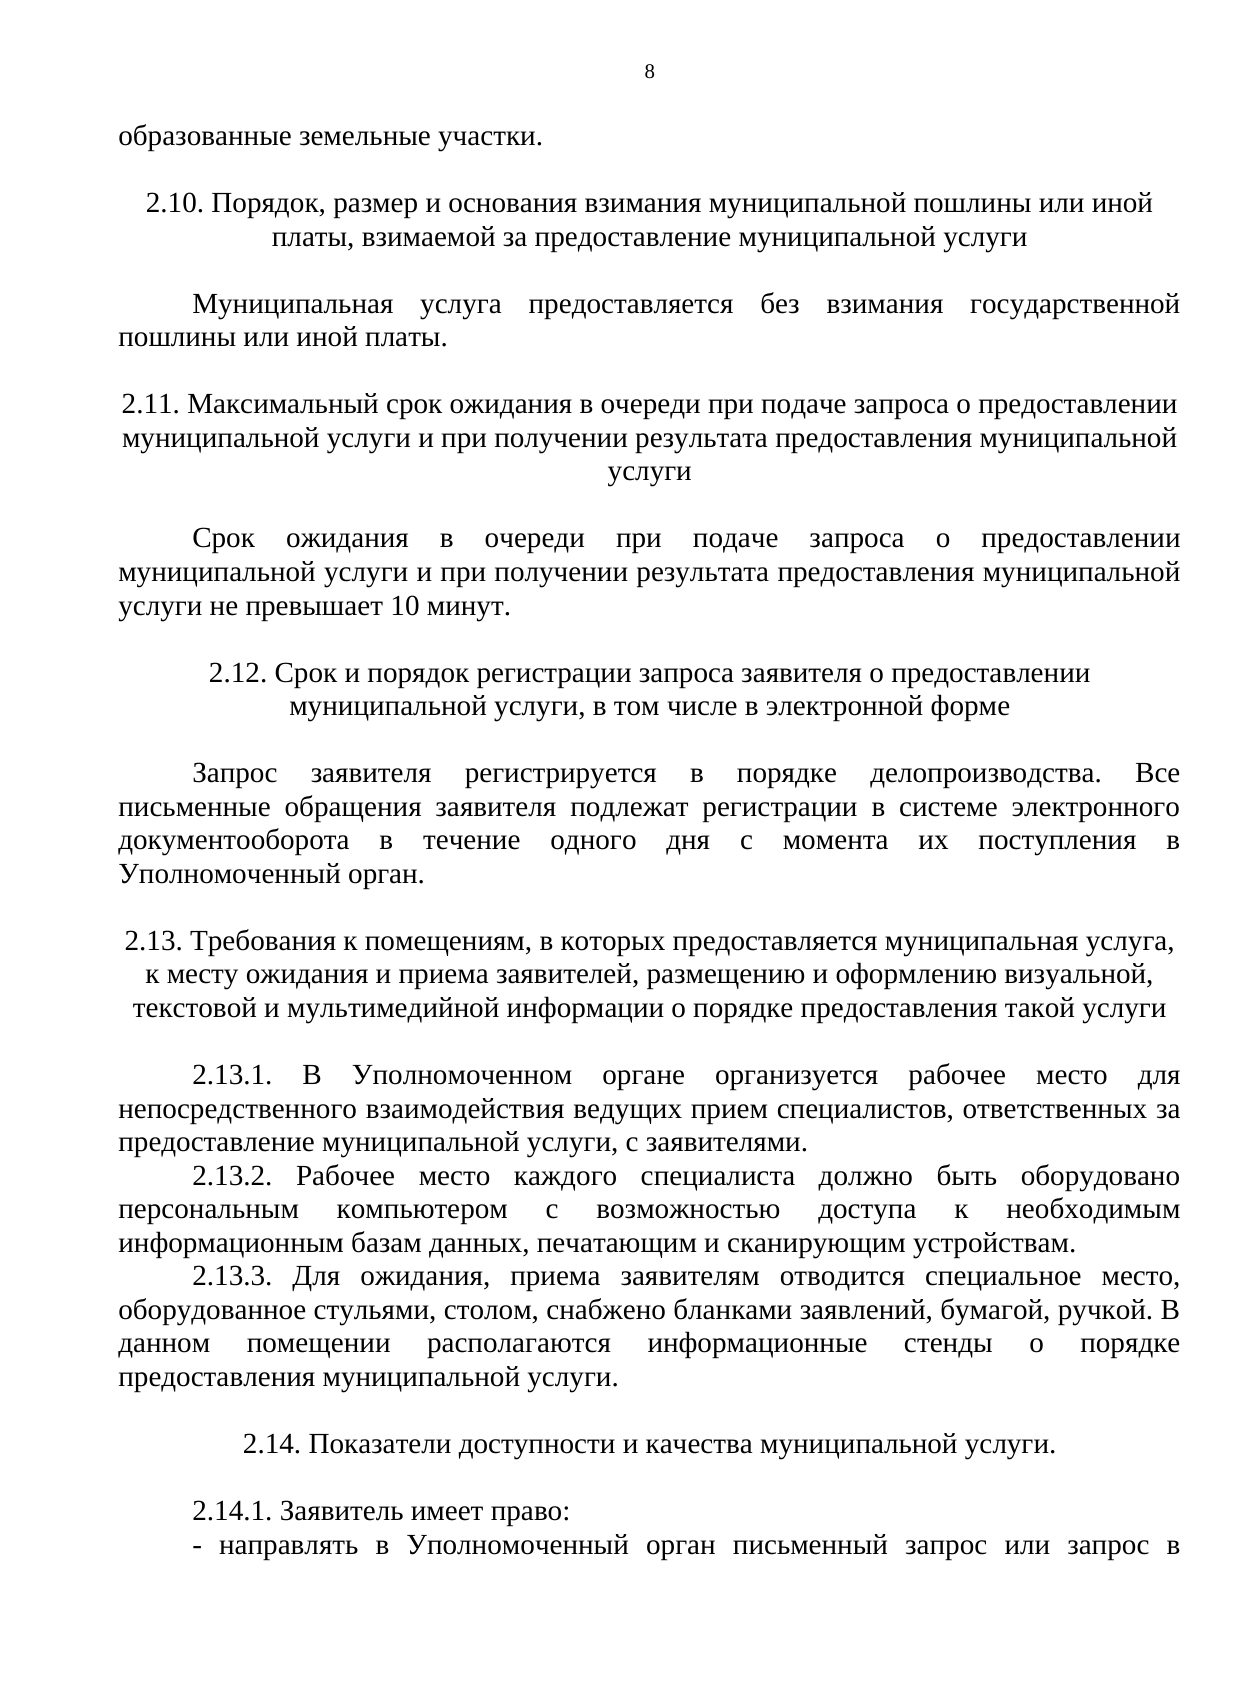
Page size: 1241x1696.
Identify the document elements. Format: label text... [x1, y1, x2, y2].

text Запрос заявителя регистрируется в порядке делопроизводства. Все письменные обращения заявителя подлежат регистрации в системе электронного документооборота в течение одного дня с момента их поступления в Уполномоченный орган. [118, 755, 1181, 889]
text 2.10. Порядок, размер и основания взимания муниципальной пошлины или иной платы, взимаемой за предоставление муниципальной услуги [118, 185, 1181, 252]
text Срок ожидания в очереди при подаче запроса о предоставлении муниципальной услуги и при получении результата предоставления муниципальной услуги не превышает 10 минут. [118, 521, 1181, 621]
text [118, 118, 1181, 152]
text 2.14. Показатели доступности и качества муниципальной услуги. [118, 1426, 1181, 1460]
text 2.13.2. Рабочее место каждого специалиста должно быть оборудовано персональным компьютером с возможностью доступа к необходимым информационным базам данных, печатающим и сканирующим устройствам. [118, 1158, 1181, 1258]
text 2.11. Максимальный срок ожидания в очереди при подаче запроса о предоставлении муниципальной услуги и при получении результата предоставления муниципальной услуги [118, 386, 1181, 487]
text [118, 1527, 1181, 1560]
text 2.12. Срок и порядок регистрации запроса заявителя о предоставлении муниципальной услуги, в том числе в электронной форме [118, 655, 1181, 722]
text 2.13.1. В Уполномоченном органе организуется рабочее место для непосредственного взаимодействия ведущих прием специалистов, ответственных за предоставление муниципальной услуги, с заявителями. [118, 1057, 1181, 1158]
text 2.13. Требования к помещениям, в которых предоставляется муниципальная услуга, к месту ожидания и приема заявителей, размещению и оформлению визуальной, текстовой и мультимедийной информации о порядке предоставления такой услуги [118, 923, 1181, 1024]
text Муниципальная услуга предоставляется без взимания государственной пошлины или иной платы. [118, 286, 1181, 353]
text 2.14.1. Заявитель имеет право: [118, 1493, 1181, 1527]
text 2.13.3. Для ожидания, приема заявителям отводится специальное место, оборудованное стульями, столом, снабжено бланками заявлений, бумагой, ручкой. В данном помещении располагаются информационные стенды о порядке предоставления муниципальной услуги. [118, 1258, 1181, 1393]
